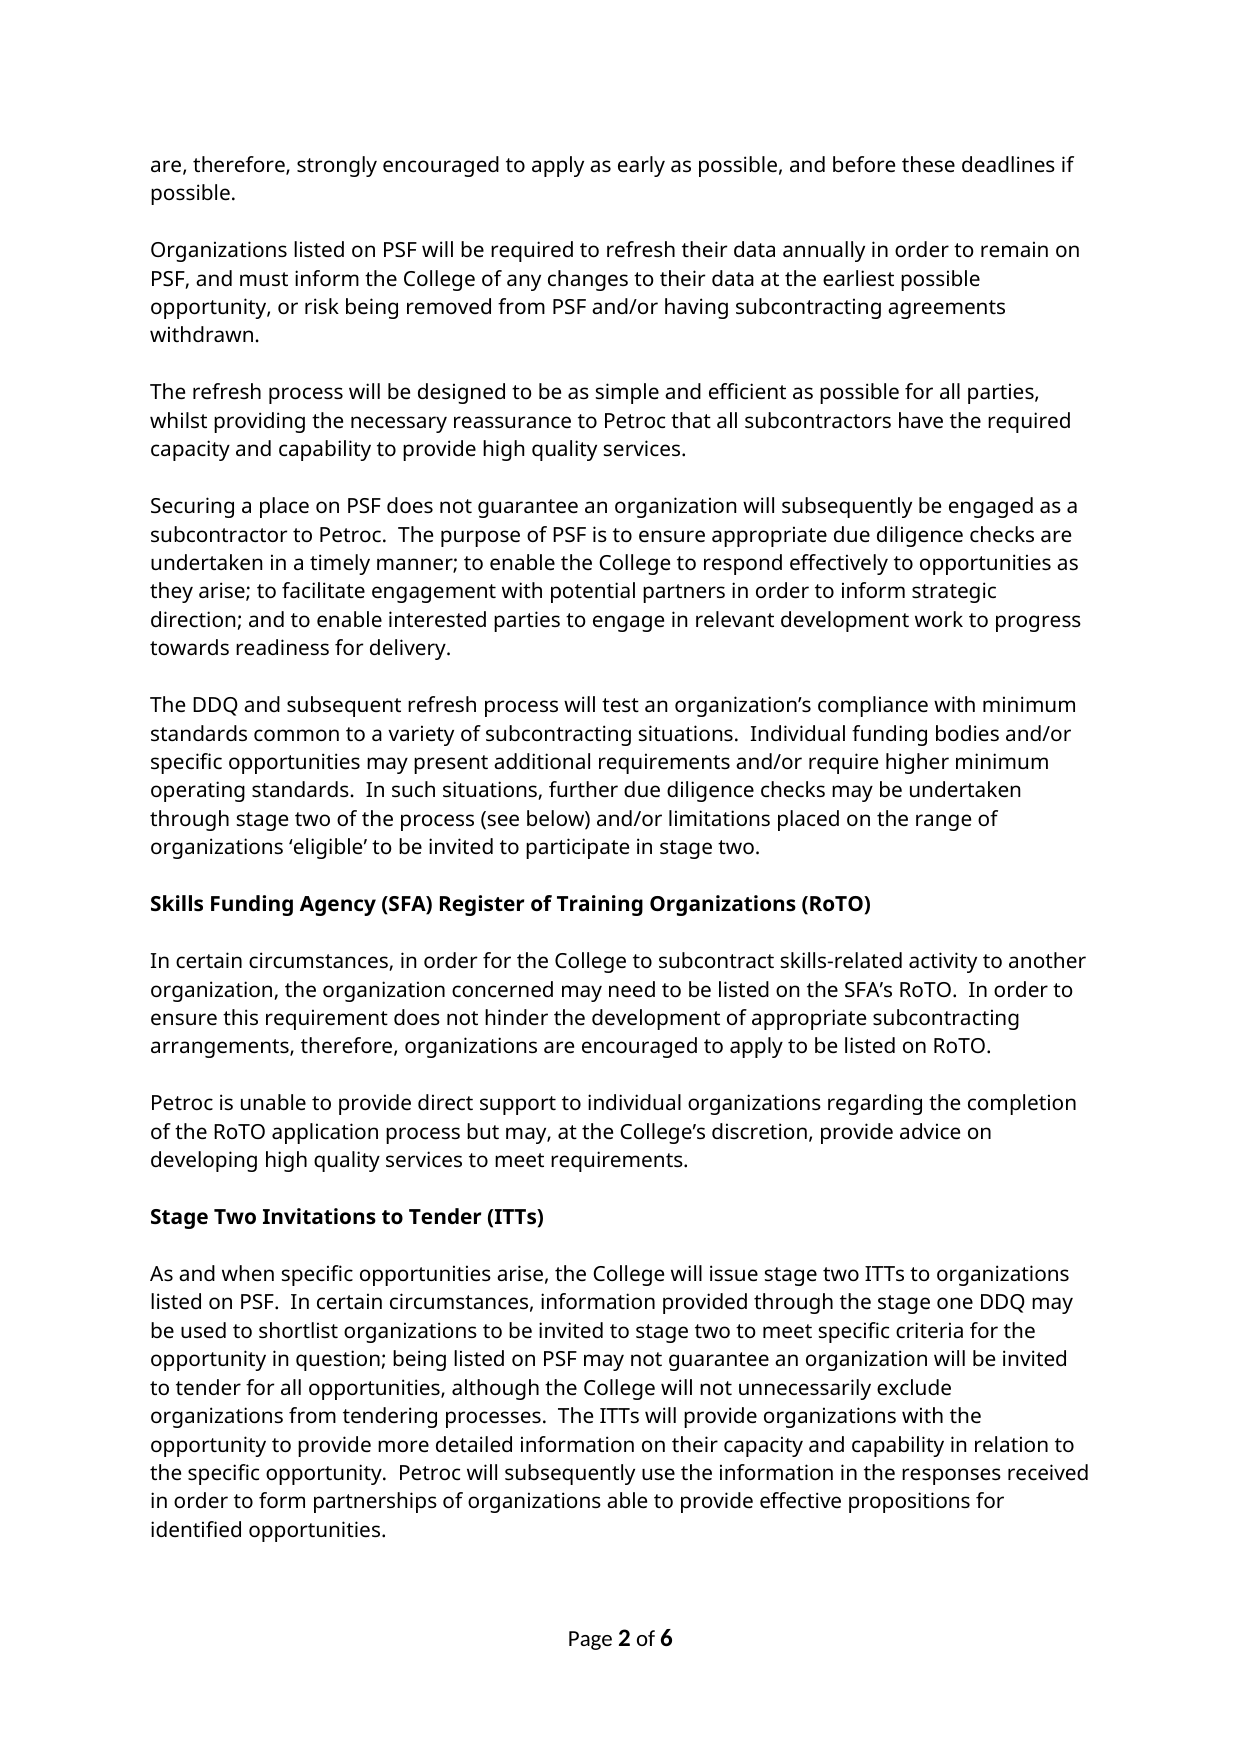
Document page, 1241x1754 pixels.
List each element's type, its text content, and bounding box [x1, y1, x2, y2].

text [150, 150, 1090, 207]
text The refresh process will be designed to be as simple and efficient as possible for all parties, whilst providing the necessary reassurance to Petroc that all subcontractors have the required capacity and capability to provide high quality services. [150, 377, 1090, 463]
text In certain circumstances, in order for the College to subcontract skills-related activity to another organization, the organization concerned may need to be listed on the SFA’s RoTO. In order to ensure this requirement does not hinder the development of appropriate subcontracting arrangements, therefore, organizations are encouraged to apply to be listed on RoTO. [150, 946, 1090, 1060]
text As and when specific opportunities arise, the College will issue stage two ITTs to organizations listed on PSF. In certain circumstances, information provided through the stage one DDQ may be used to shortlist organizations to be invited to stage two to meet specific criteria for the opportunity in question; being listed on PSF may not guarantee an organization will be invited to tender for all opportunities, although the College will not unnecessarily exclude organizations from tendering processes. The ITTs will provide organizations with the opportunity to provide more detailed information on their capacity and capability in relation to the specific opportunity. Petroc will subsequently use the information in the responses received in order to form partnerships of organizations able to provide effective propositions for identified opportunities. [150, 1259, 1090, 1543]
text Petroc is unable to provide direct support to individual organizations regarding the completion of the RoTO application process but may, at the College’s discretion, provide advice on developing high quality services to meet requirements. [150, 1088, 1090, 1174]
text The DDQ and subsequent refresh process will test an organization’s compliance with minimum standards common to a variety of subcontracting situations. Individual funding bodies and/or specific opportunities may present additional requirements and/or require higher minimum operating standards. In such situations, further due diligence checks may be undertaken through stage two of the process (see below) and/or limitations placed on the range of organizations ‘eligible’ to be invited to participate in stage two. [150, 690, 1090, 861]
text Organizations listed on PSF will be required to refresh their data annually in order to remain on PSF, and must inform the College of any changes to their data at the earliest possible opportunity, or risk being removed from PSF and/or having subcontracting agreements withdrawn. [150, 235, 1090, 349]
text Stage Two Invitations to Tender (ITTs) [150, 1202, 1090, 1231]
text Skills Funding Agency (SFA) Register of Training Organizations (RoTO) [150, 889, 1090, 918]
text Securing a place on PSF does not guarantee an organization will subsequently be engaged as a subcontractor to Petroc. The purpose of PSF is to ensure appropriate due diligence checks are undertaken in a timely manner; to enable the College to respond effectively to opportunities as they arise; to facilitate engagement with potential partners in order to inform strategic direction; and to enable interested parties to engage in relevant development work to progress towards readiness for delivery. [150, 491, 1090, 662]
